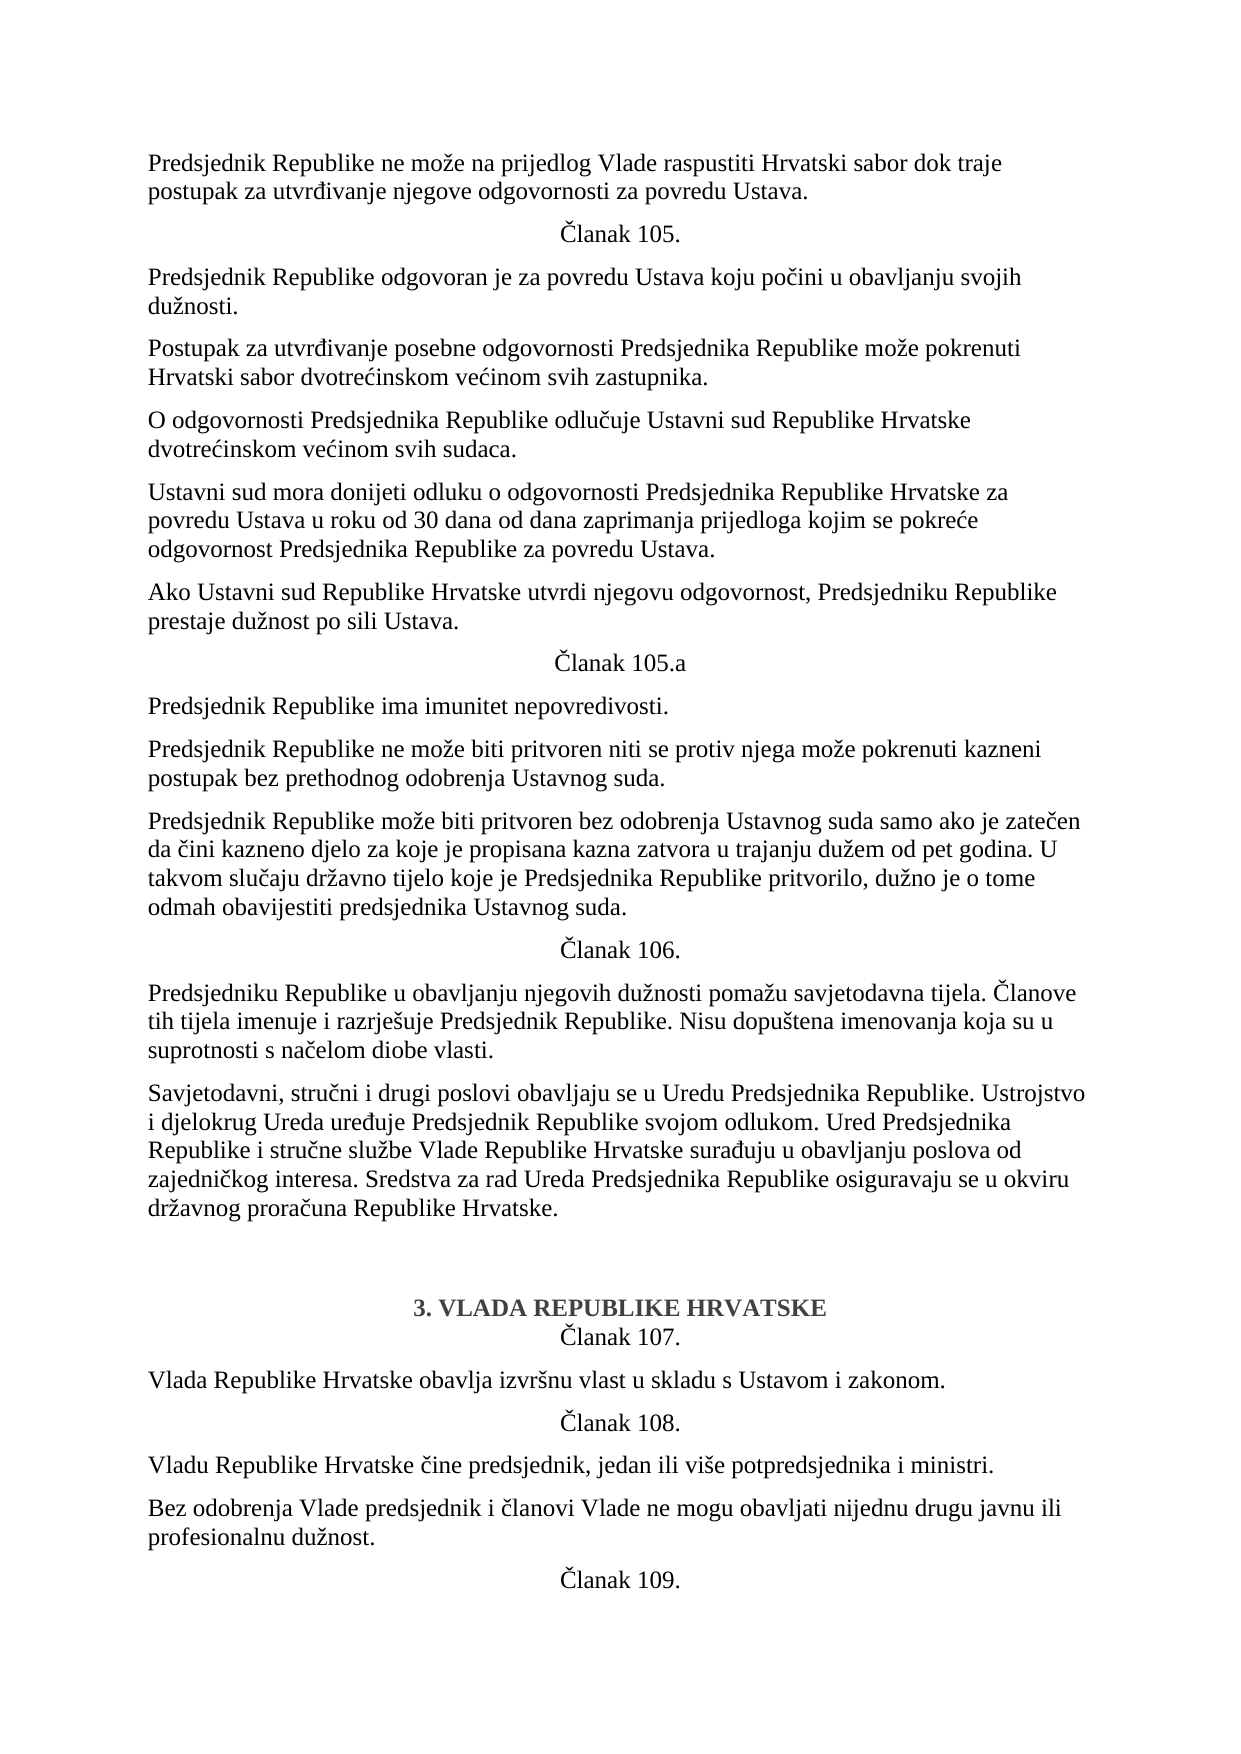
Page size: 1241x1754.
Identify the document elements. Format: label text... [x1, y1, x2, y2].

text Članak 108. [148, 1408, 1093, 1436]
text Bez odobrenja Vlade predsjednik i članovi Vlade ne mogu obavljati nijednu drugu javnu ili profesionalnu dužnost. [148, 1493, 1093, 1551]
text Članak 105. [148, 219, 1093, 248]
text Postupak za utvrđivanje posebne odgovornosti Predsjednika Republike može pokrenuti Hrvatski sabor dvotrećinskom većinom svih zastupnika. [148, 333, 1093, 391]
text O odgovornosti Predsjednika Republike odlučuje Ustavni sud Republike Hrvatske dvotrećinskom većinom svih sudaca. [148, 405, 1093, 463]
text Ustavni sud mora donijeti odluku o odgovornosti Predsjednika Republike Hrvatske za povredu Ustava u roku od 30 dana od dana zaprimanja prijedloga kojim se pokreće odgovornost Predsjednika Republike za povredu Ustava. [148, 477, 1093, 563]
text Članak 106. [148, 935, 1093, 963]
text Ako Ustavni sud Republike Hrvatske utvrdi njegovu odgovornost, Predsjedniku Republike prestaje dužnost po sili Ustava. [148, 577, 1093, 634]
text Predsjednik Republike ne može biti pritvoren niti se protiv njega može pokrenuti kazneni postupak bez prethodnog odobrenja Ustavnog suda. [148, 734, 1093, 792]
text Članak 107. [148, 1322, 1093, 1351]
text Predsjednik Republike ima imunitet nepovredivosti. [148, 691, 1093, 720]
text Članak 105.a [148, 648, 1093, 677]
text Predsjedniku Republike u obavljanju njegovih dužnosti pomažu savjetodavna tijela. Članove tih tijela imenuje i razrješuje Predsjednik Republike. Nisu dopuštena imenovanja koja su u suprotnosti s načelom diobe vlasti. [148, 978, 1093, 1064]
text Članak 109. [148, 1565, 1093, 1594]
text Predsjednik Republike odgovoran je za povredu Ustava koju počini u obavljanju svojih dužnosti. [148, 262, 1093, 319]
text 3. VLADA REPUBLIKE HRVATSKE [148, 1280, 1093, 1322]
text Savjetodavni, stručni i drugi poslovi obavljaju se u Uredu Predsjednika Republike. Ustrojstvo i djelokrug Ureda uređuje Predsjednik Republike svojom odlukom. Ured Predsjednika Republike i stručne službe Vlade Republike Hrvatske surađuju u obavljanju poslova od zajedničkog interesa. Sredstva za rad Ureda Predsjednika Republike osiguravaju se u okviru državnog proračuna Republike Hrvatske. [148, 1078, 1093, 1222]
text Predsjednik Republike ne može na prijedlog Vlade raspustiti Hrvatski sabor dok traje postupak za utvrđivanje njegove odgovornosti za povredu Ustava. [148, 148, 1093, 205]
text Vlada Republike Hrvatske obavlja izvršnu vlast u skladu s Ustavom i zakonom. [148, 1365, 1093, 1394]
text Vladu Republike Hrvatske čine predsjednik, jedan ili više potpredsjednika i ministri. [148, 1451, 1093, 1479]
text Predsjednik Republike može biti pritvoren bez odobrenja Ustavnog suda samo ako je zatečen da čini kazneno djelo za koje je propisana kazna zatvora u trajanju dužem od pet godina. U takvom slučaju državno tijelo koje je Predsjednika Republike pritvorilo, dužno je o tome odmah obavijestiti predsjednika Ustavnog suda. [148, 806, 1093, 921]
